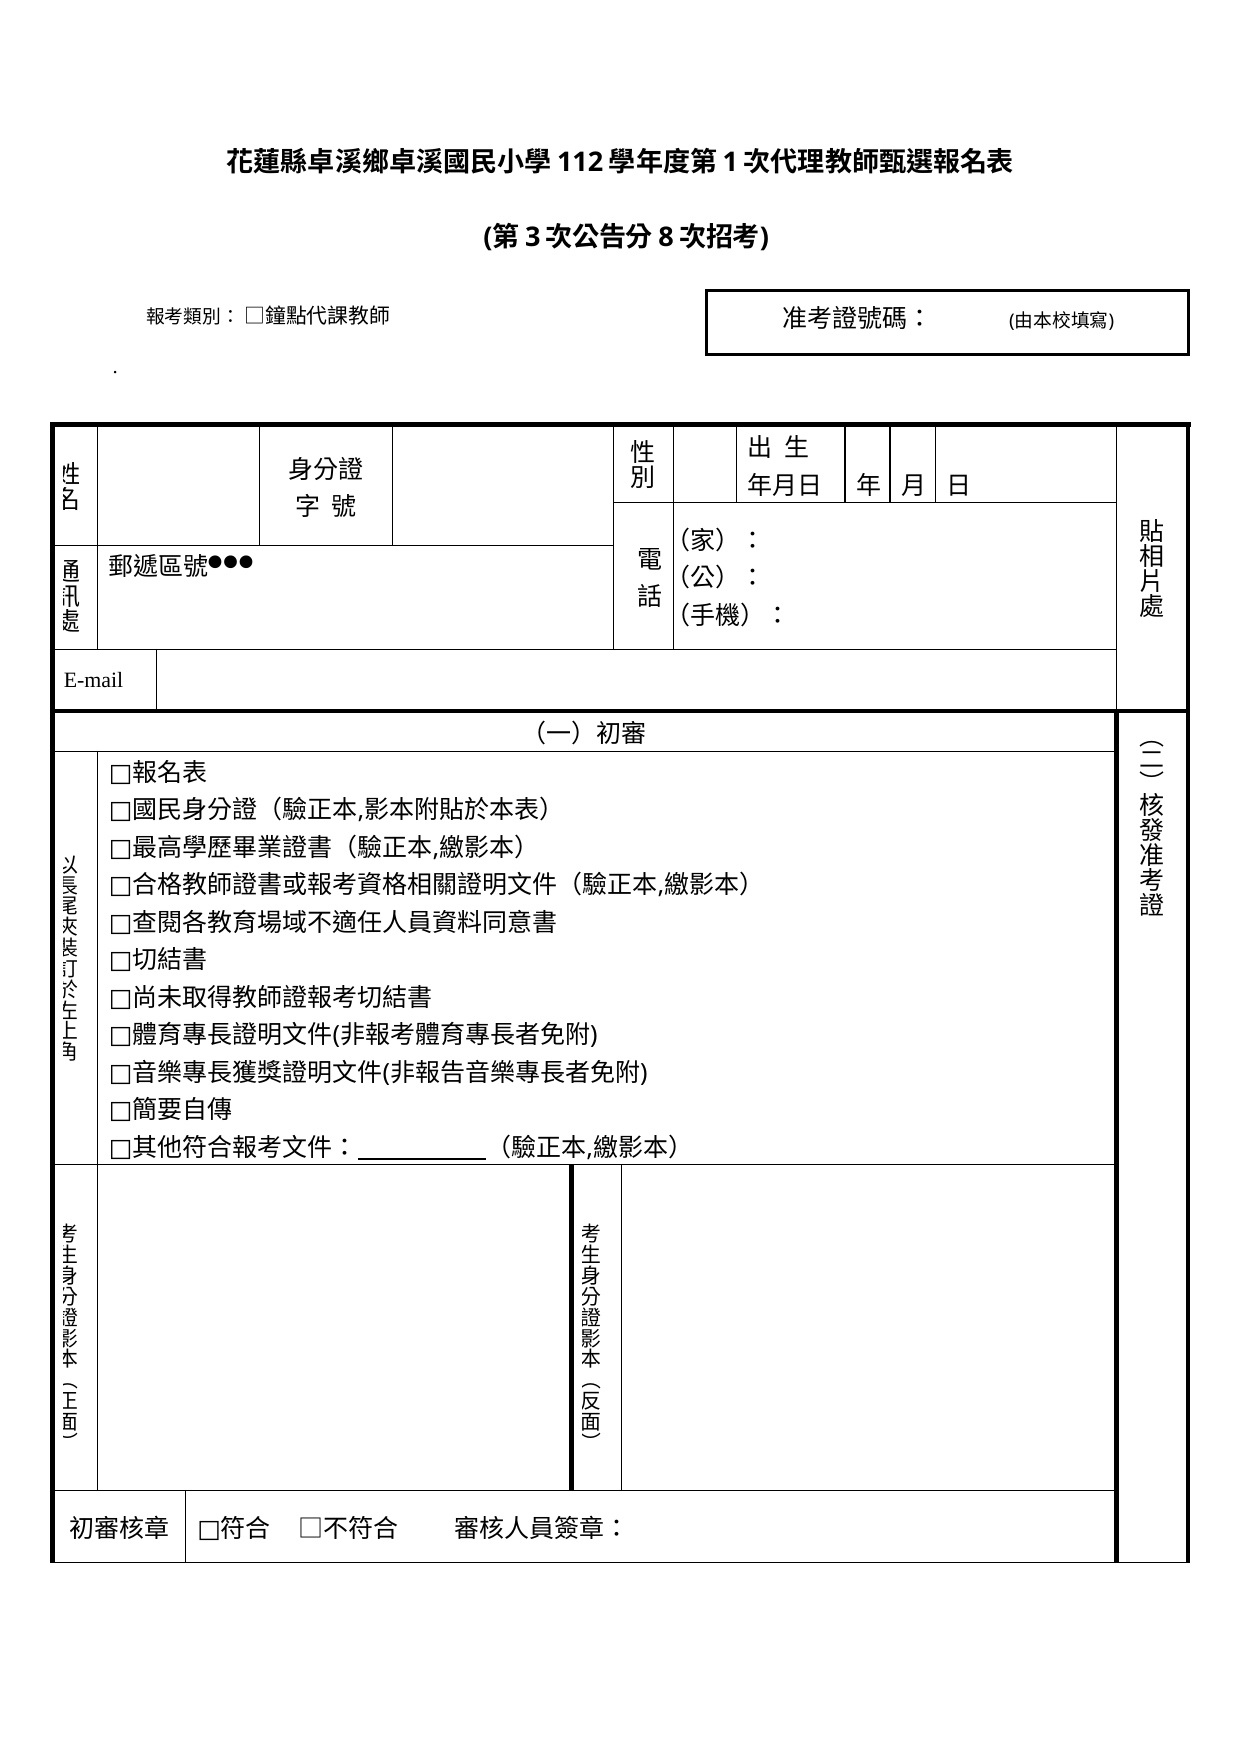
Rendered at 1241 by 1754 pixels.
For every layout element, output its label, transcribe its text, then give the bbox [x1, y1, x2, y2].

table_cell 郵遞區號 [98, 546, 613, 649]
table_cell 考生身分證影本（正面） [55, 1165, 97, 1490]
table_header 姓名 [55, 427, 97, 545]
table_header 日 [936, 427, 1116, 502]
table_header 月 [891, 427, 935, 502]
table_header [98, 427, 259, 545]
table_cell [98, 1165, 569, 1490]
table_cell （家）： （公）： （手機）： [674, 503, 1116, 649]
table_cell （二）核發准考證 [1119, 713, 1186, 1562]
table_header 身分證 字 號 [260, 427, 392, 545]
table_cell □符合 □不符合 審核人員簽章： [186, 1491, 1114, 1562]
table_cell E-mail [55, 650, 156, 708]
text (第3次公告分8次招考) [124, 197, 1128, 272]
text . [112, 347, 1128, 385]
table_cell 考生身分證影本（反面） [574, 1165, 621, 1490]
table_cell （一）初審 [55, 713, 1114, 751]
table_cell 初審核章 [55, 1491, 185, 1562]
table_cell 通訊處 [55, 546, 97, 649]
table_cell [622, 1165, 1114, 1490]
table_header 出 生 年月日 [737, 427, 844, 502]
text 花蓮縣卓溪鄉卓溪國民小學112學年度第1次代理教師甄選報名表 [112, 122, 1128, 197]
table_cell 電話 [614, 503, 673, 649]
table_header 性別 [614, 427, 673, 502]
table_header 年 [846, 427, 889, 502]
table_header [393, 427, 613, 545]
table_header 貼相片處 [1117, 427, 1186, 708]
table_cell 以長尾夾裝訂於左上角 [55, 752, 97, 1164]
table_header [674, 427, 736, 502]
table_cell □報名表 □國民身分證（驗正本,影本附貼於本表） □最高學歷畢業證書（驗正本,繳影本） □合格教師證書或報考資格相關證明文件（驗正本,繳影本） □查閱各教育場域不適任人員資料同意書 □切結書 □尚未取得教師證報考切結書 □體育專長證明文件(非報考體育專長者免附) □音樂專長獲獎證明文件(非報告音樂專長者免附) □簡要自傳 □其他符合報考文件： （驗正本,繳影本） [98, 752, 1114, 1164]
table_cell [157, 650, 1116, 708]
